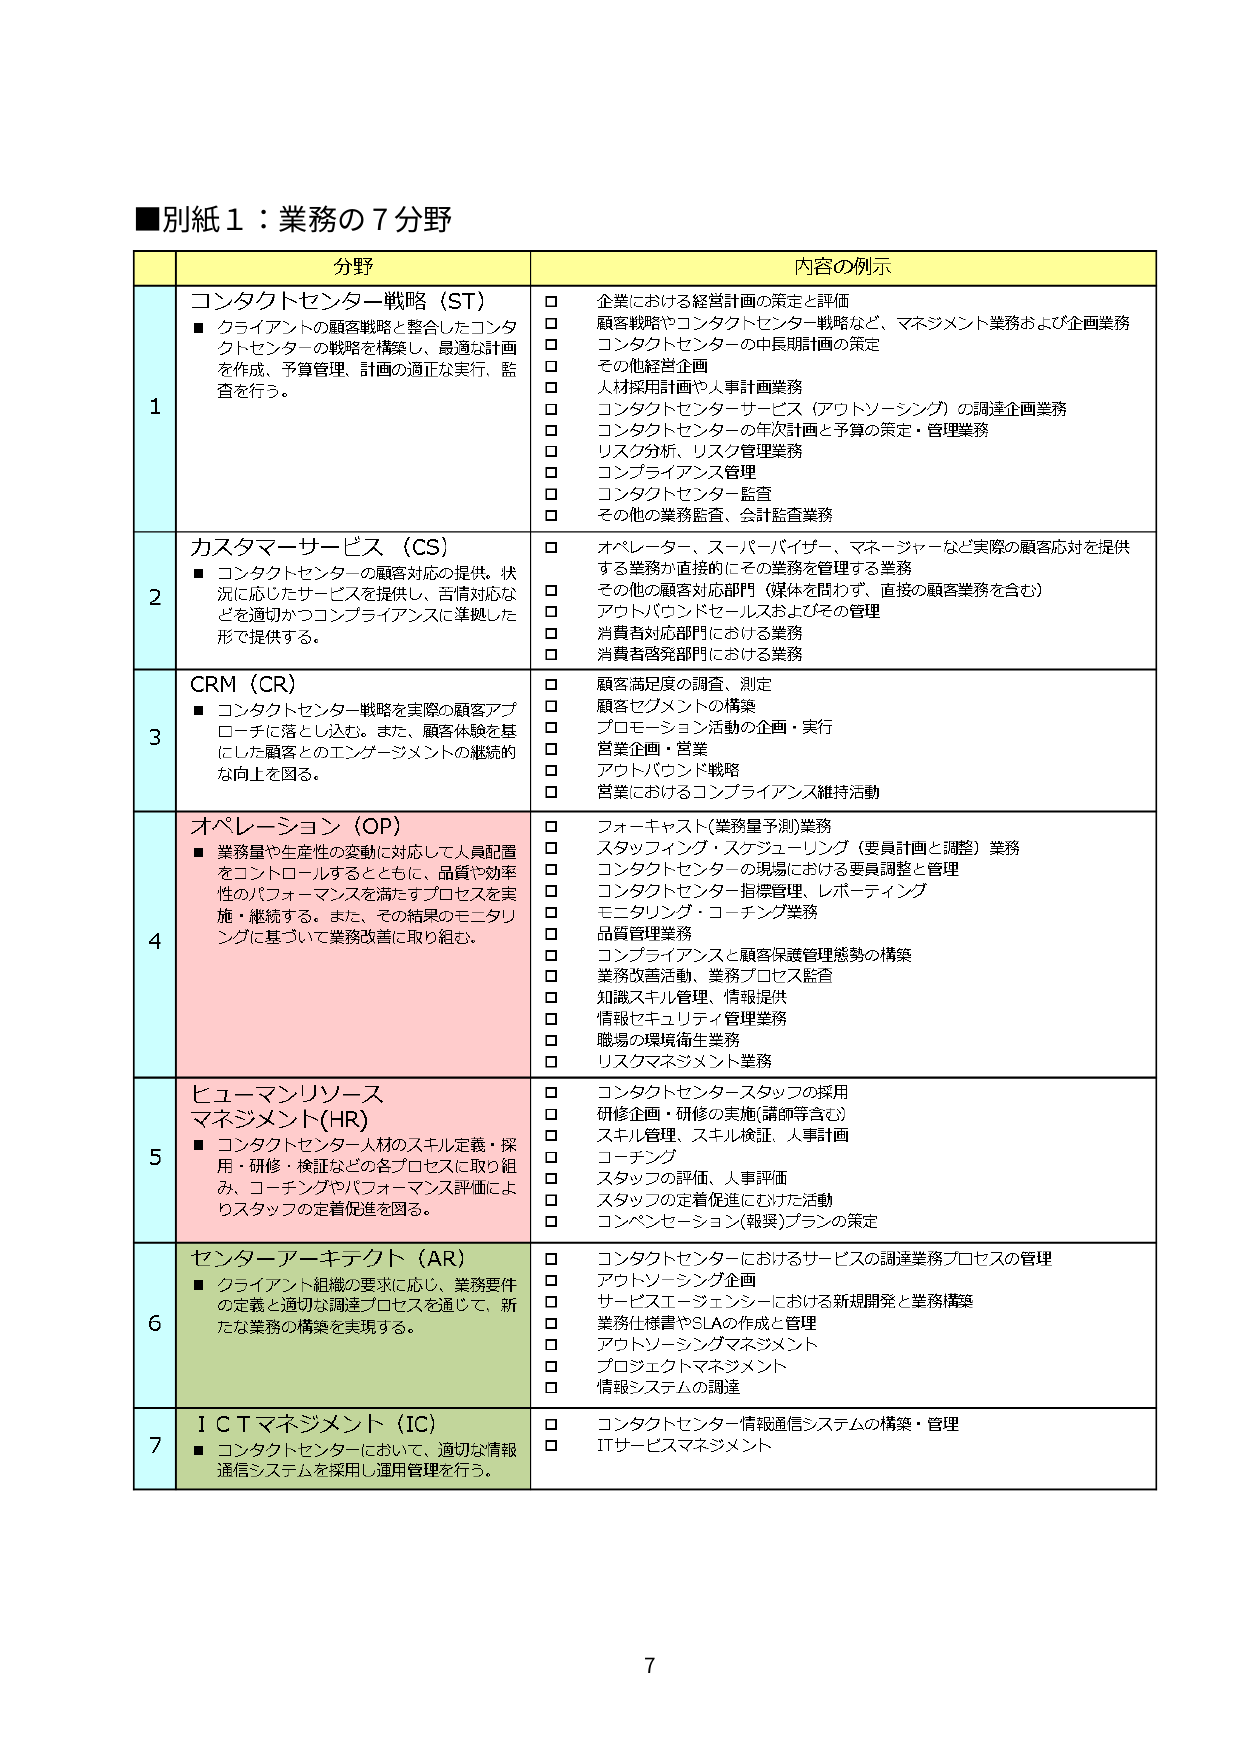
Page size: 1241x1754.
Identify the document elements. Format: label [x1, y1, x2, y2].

picture [132, 250, 1158, 1491]
